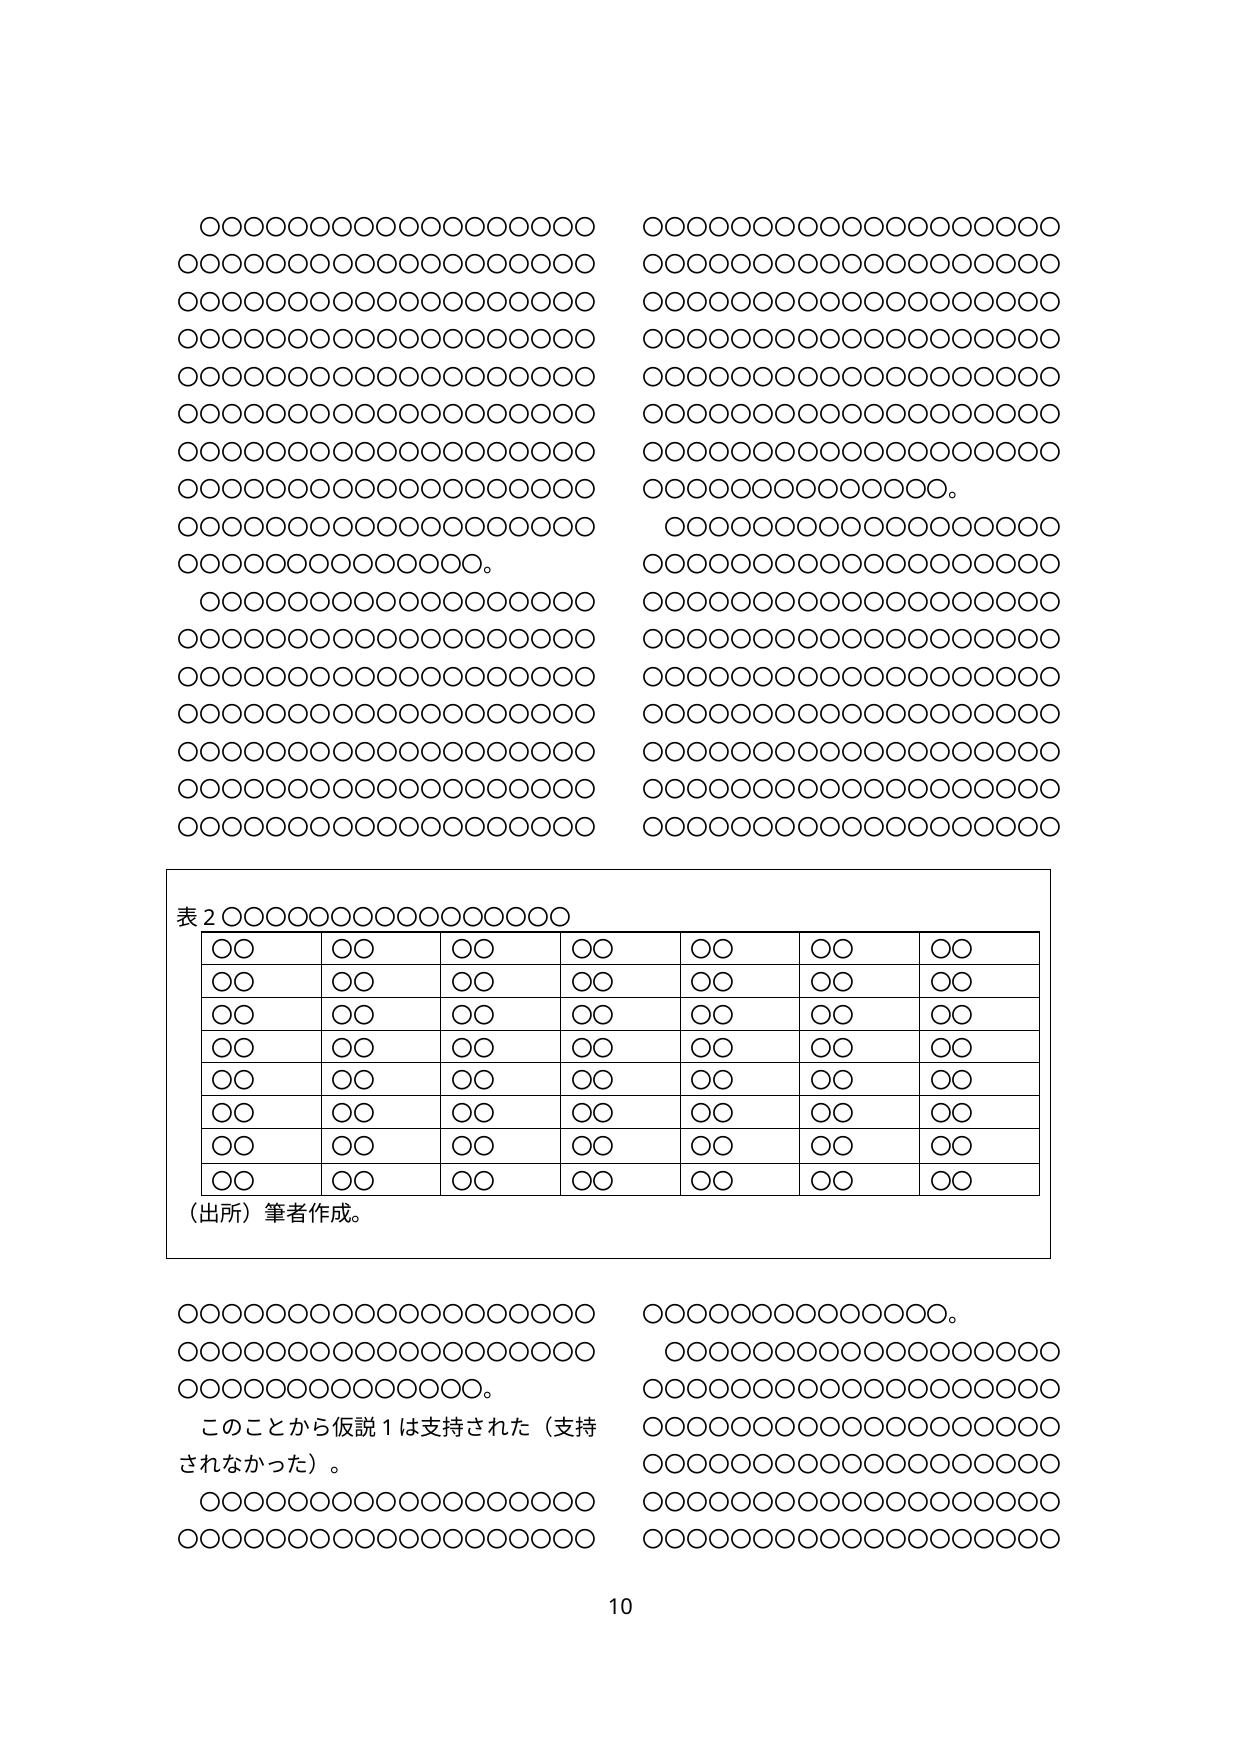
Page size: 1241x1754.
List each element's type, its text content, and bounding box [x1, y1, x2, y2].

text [177, 1482, 598, 1557]
text このことから仮説1は支持された（支持されなかった）。 [177, 1407, 598, 1482]
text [642, 1332, 1063, 1557]
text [177, 207, 598, 582]
table_header 表2 〇〇〇〇〇〇〇〇〇〇〇〇〇〇〇〇 （出所）筆者作成。 [167, 870, 1050, 1258]
